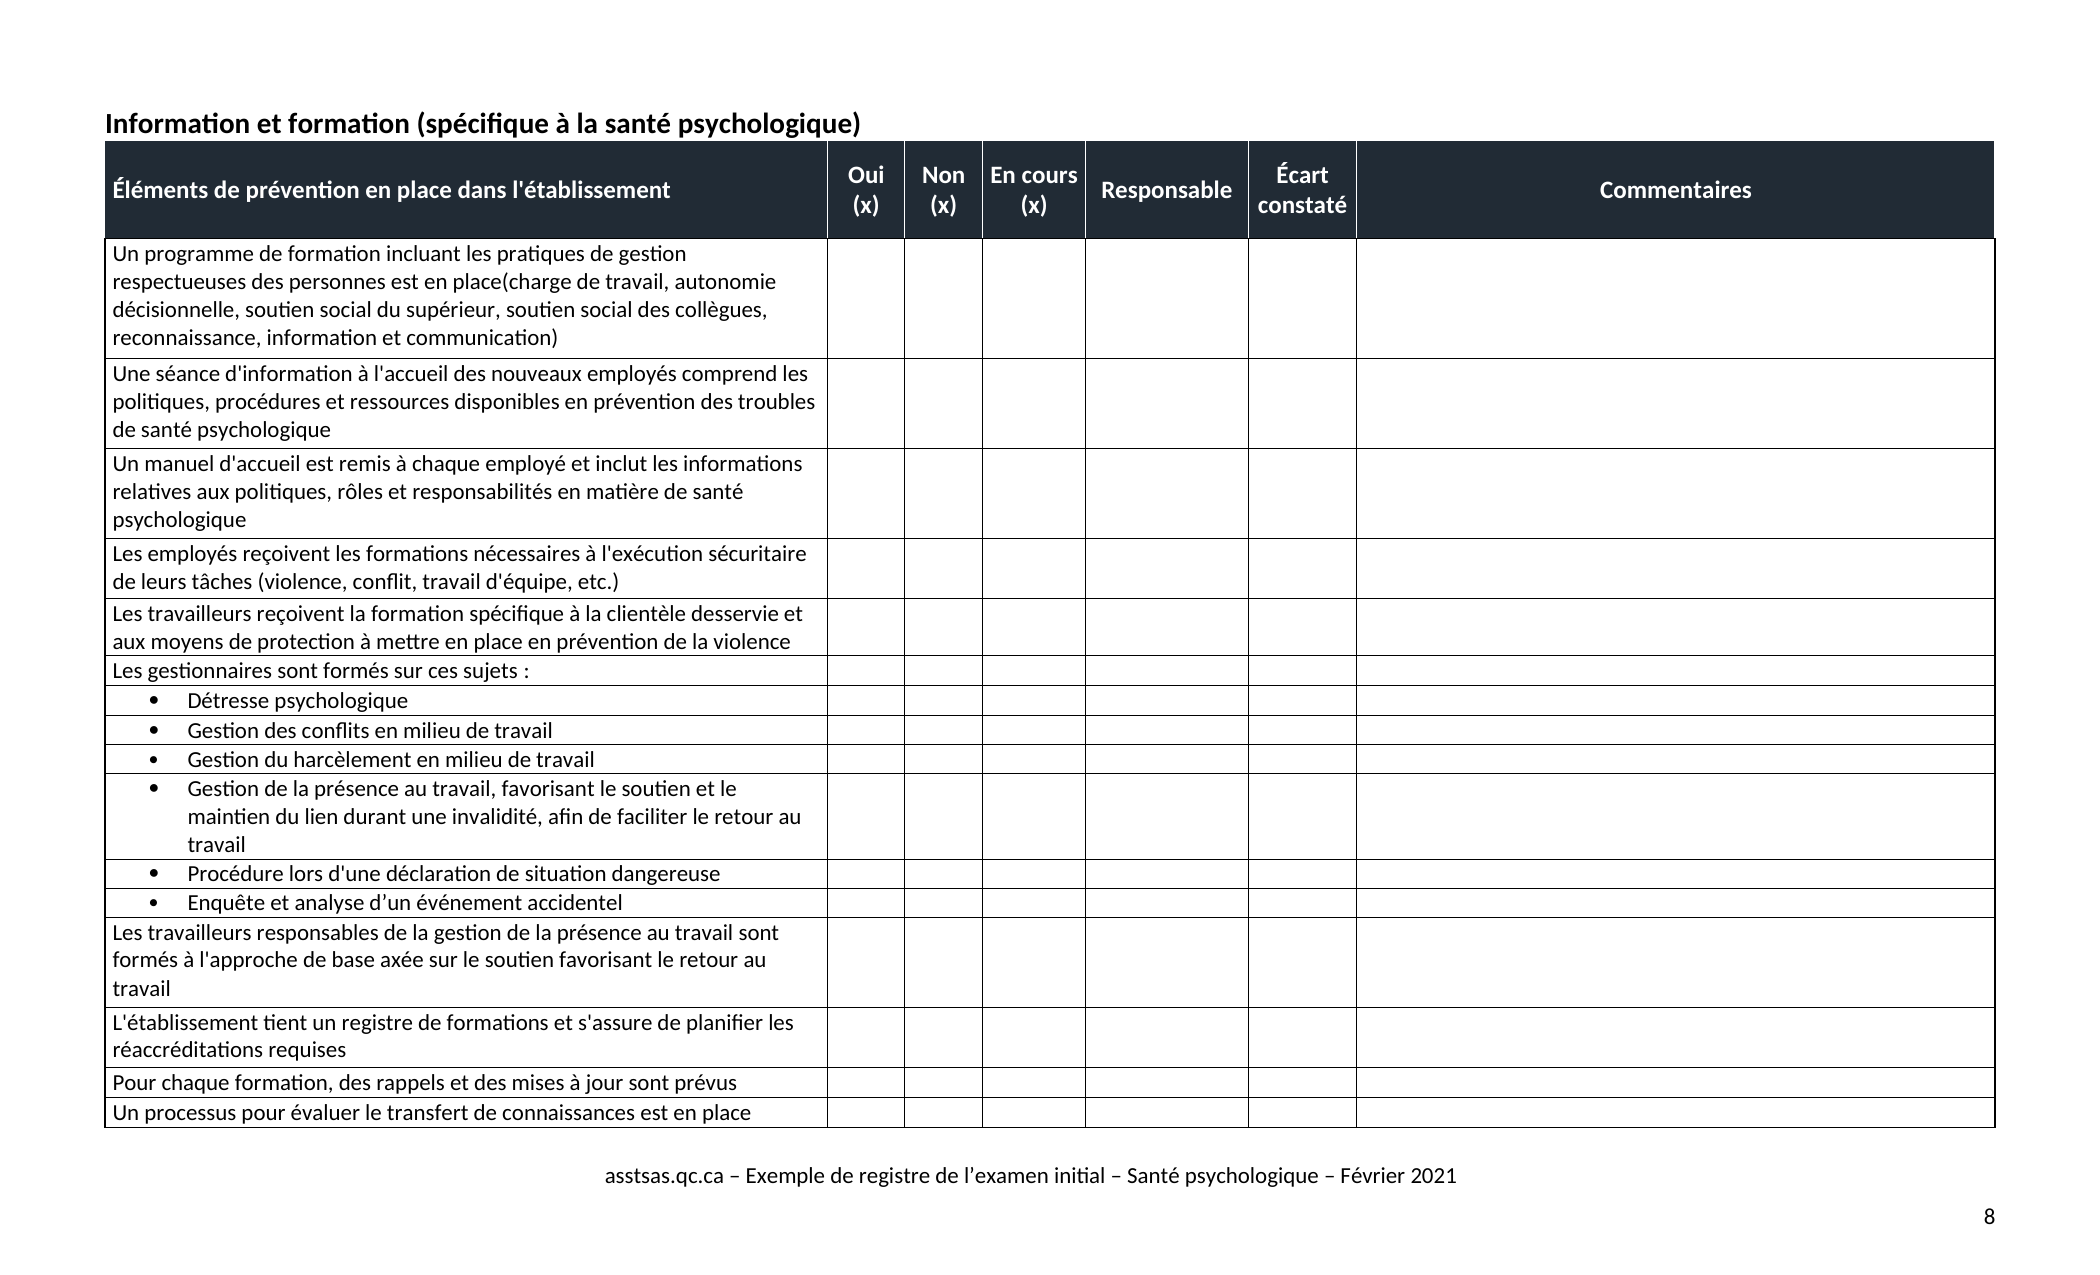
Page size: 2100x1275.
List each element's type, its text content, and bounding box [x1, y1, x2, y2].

table_cell [905, 1068, 982, 1097]
table_cell [905, 539, 982, 598]
table_cell [1249, 745, 1356, 773]
table_cell [1249, 774, 1356, 858]
table_cell [1357, 774, 1994, 858]
table_cell [1249, 716, 1356, 744]
table_cell [1249, 599, 1356, 655]
table_cell [1357, 860, 1994, 887]
table_cell [1357, 449, 1994, 538]
table_cell [1086, 539, 1248, 598]
table_cell [828, 539, 904, 598]
table_cell [1086, 716, 1248, 744]
table_header Écart constaté [1249, 141, 1356, 238]
table_cell [1086, 359, 1248, 448]
table_cell [905, 686, 982, 715]
table_cell [1357, 1008, 1994, 1067]
table_cell [828, 239, 904, 358]
table_cell Un processus pour évaluer le transfert de connaissances est en place [106, 1098, 827, 1127]
table_cell [1249, 1068, 1356, 1097]
table_cell [1086, 1008, 1248, 1067]
table_cell [1357, 599, 1994, 655]
table_cell [1086, 1068, 1248, 1097]
table_cell [983, 860, 1085, 887]
table_cell [983, 1008, 1085, 1067]
table_cell [983, 918, 1085, 1007]
table_cell Les travailleurs responsables de la gestion de la présence au travail sont formés à l'approche de base axée sur le soutien favorisant le retour au travail [106, 918, 827, 1007]
table_cell Les travailleurs reçoivent la formation spécifique à la clientèle desservie et aux moyens de protection à mettre en place en prévention de la violence [106, 599, 827, 655]
table_cell [1086, 918, 1248, 1007]
table_cell [828, 889, 904, 917]
table_cell [1357, 745, 1994, 773]
table_cell [828, 449, 904, 538]
table_cell [1086, 745, 1248, 773]
table_cell [905, 656, 982, 685]
table_cell [828, 686, 904, 715]
table_cell [905, 239, 982, 358]
table_cell Procédure lors d'une déclaration de situation dangereuse [106, 860, 827, 887]
table_cell [905, 889, 982, 917]
table_cell [1357, 1068, 1994, 1097]
table_cell [1357, 539, 1994, 598]
table_cell [828, 599, 904, 655]
table_cell [1086, 449, 1248, 538]
table_header Non (x) [905, 141, 982, 238]
table_cell [1357, 1098, 1994, 1127]
table_cell [1357, 686, 1994, 715]
table_cell Détresse psychologique [106, 686, 827, 715]
table_cell [828, 359, 904, 448]
table_cell [905, 774, 982, 858]
table_cell [1086, 599, 1248, 655]
table_cell [1357, 239, 1994, 358]
table_cell Enquête et analyse d’un événement accidentel [106, 889, 827, 917]
table_header Commentaires [1357, 141, 1994, 238]
table_cell [905, 716, 982, 744]
table_cell [983, 656, 1085, 685]
table_header En cours (x) [983, 141, 1085, 238]
table_cell [1249, 686, 1356, 715]
table_cell [828, 656, 904, 685]
table_cell [1249, 889, 1356, 917]
table_cell [983, 889, 1085, 917]
table_cell [1249, 239, 1356, 358]
table_cell [905, 359, 982, 448]
table_cell [828, 1068, 904, 1097]
table_cell Un programme de formation incluant les pratiques de gestion respectueuses des personnes est en place(charge de travail, autonomie décisionnelle, soutien social du supérieur, soutien social des collègues, reconnaissance, information et communication) [106, 239, 827, 358]
table_cell [1249, 1098, 1356, 1127]
table_cell [1086, 686, 1248, 715]
table_cell [828, 1098, 904, 1127]
table_cell [983, 1098, 1085, 1127]
table_cell [905, 599, 982, 655]
table_cell Gestion du harcèlement en milieu de travail [106, 745, 827, 773]
table_cell [905, 449, 982, 538]
table_cell [1249, 539, 1356, 598]
table_cell [1249, 359, 1356, 448]
table_cell [1249, 449, 1356, 538]
table_header Responsable [1086, 141, 1248, 238]
table_cell [983, 774, 1085, 858]
table_cell [1086, 889, 1248, 917]
table_cell Gestion des conflits en milieu de travail [106, 716, 827, 744]
table_cell [828, 860, 904, 887]
table_cell [1086, 239, 1248, 358]
table_cell [828, 918, 904, 1007]
table_cell [1249, 656, 1356, 685]
table_cell [983, 686, 1085, 715]
table_cell Un manuel d'accueil est remis à chaque employé et inclut les informations relatives aux politiques, rôles et responsabilités en matière de santé psychologique [106, 449, 827, 538]
table_cell [1249, 860, 1356, 887]
table_cell [983, 599, 1085, 655]
table_cell [983, 1068, 1085, 1097]
table_cell Les gestionnaires sont formés sur ces sujets : [106, 656, 827, 685]
table_cell [828, 774, 904, 858]
table_header Éléments de prévention en place dans l'établissement [105, 141, 827, 238]
table_cell Une séance d'information à l'accueil des nouveaux employés comprend les politiques, procédures et ressources disponibles en prévention des troubles de santé psychologique [106, 359, 827, 448]
table_cell [1249, 918, 1356, 1007]
table_cell [1357, 359, 1994, 448]
table_cell [983, 716, 1085, 744]
table_cell [983, 239, 1085, 358]
table_cell L'établissement tient un registre de formations et s'assure de planifier les réaccréditations requises [106, 1008, 827, 1067]
table_cell [1086, 860, 1248, 887]
table_cell [1357, 918, 1994, 1007]
table_cell [905, 918, 982, 1007]
table_cell [983, 745, 1085, 773]
table_cell [1086, 774, 1248, 858]
table_cell [1086, 1098, 1248, 1127]
table_cell [1249, 1008, 1356, 1067]
table_cell [1357, 656, 1994, 685]
table_cell [1357, 889, 1994, 917]
table_cell [983, 539, 1085, 598]
table_cell [1357, 716, 1994, 744]
table_cell [905, 1008, 982, 1067]
table_cell Gestion de la présence au travail, favorisant le soutien et le maintien du lien durant une invalidité, afin de faciliter le retour au travail [106, 774, 827, 858]
text Information et formation (spécifique à la santé psychologique) [105, 105, 1995, 141]
table_cell Les employés reçoivent les formations nécessaires à l'exécution sécuritaire de leurs tâches (violence, conflit, travail d'équipe, etc.) [106, 539, 827, 598]
table_cell [905, 860, 982, 887]
table_cell [905, 1098, 982, 1127]
table_cell [1086, 656, 1248, 685]
table_cell [983, 449, 1085, 538]
table_cell [828, 716, 904, 744]
table_cell [905, 745, 982, 773]
table_header Oui (x) [828, 141, 904, 238]
table_cell [828, 1008, 904, 1067]
table_cell [828, 745, 904, 773]
table_cell Pour chaque formation, des rappels et des mises à jour sont prévus [106, 1068, 827, 1097]
table_cell [983, 359, 1085, 448]
